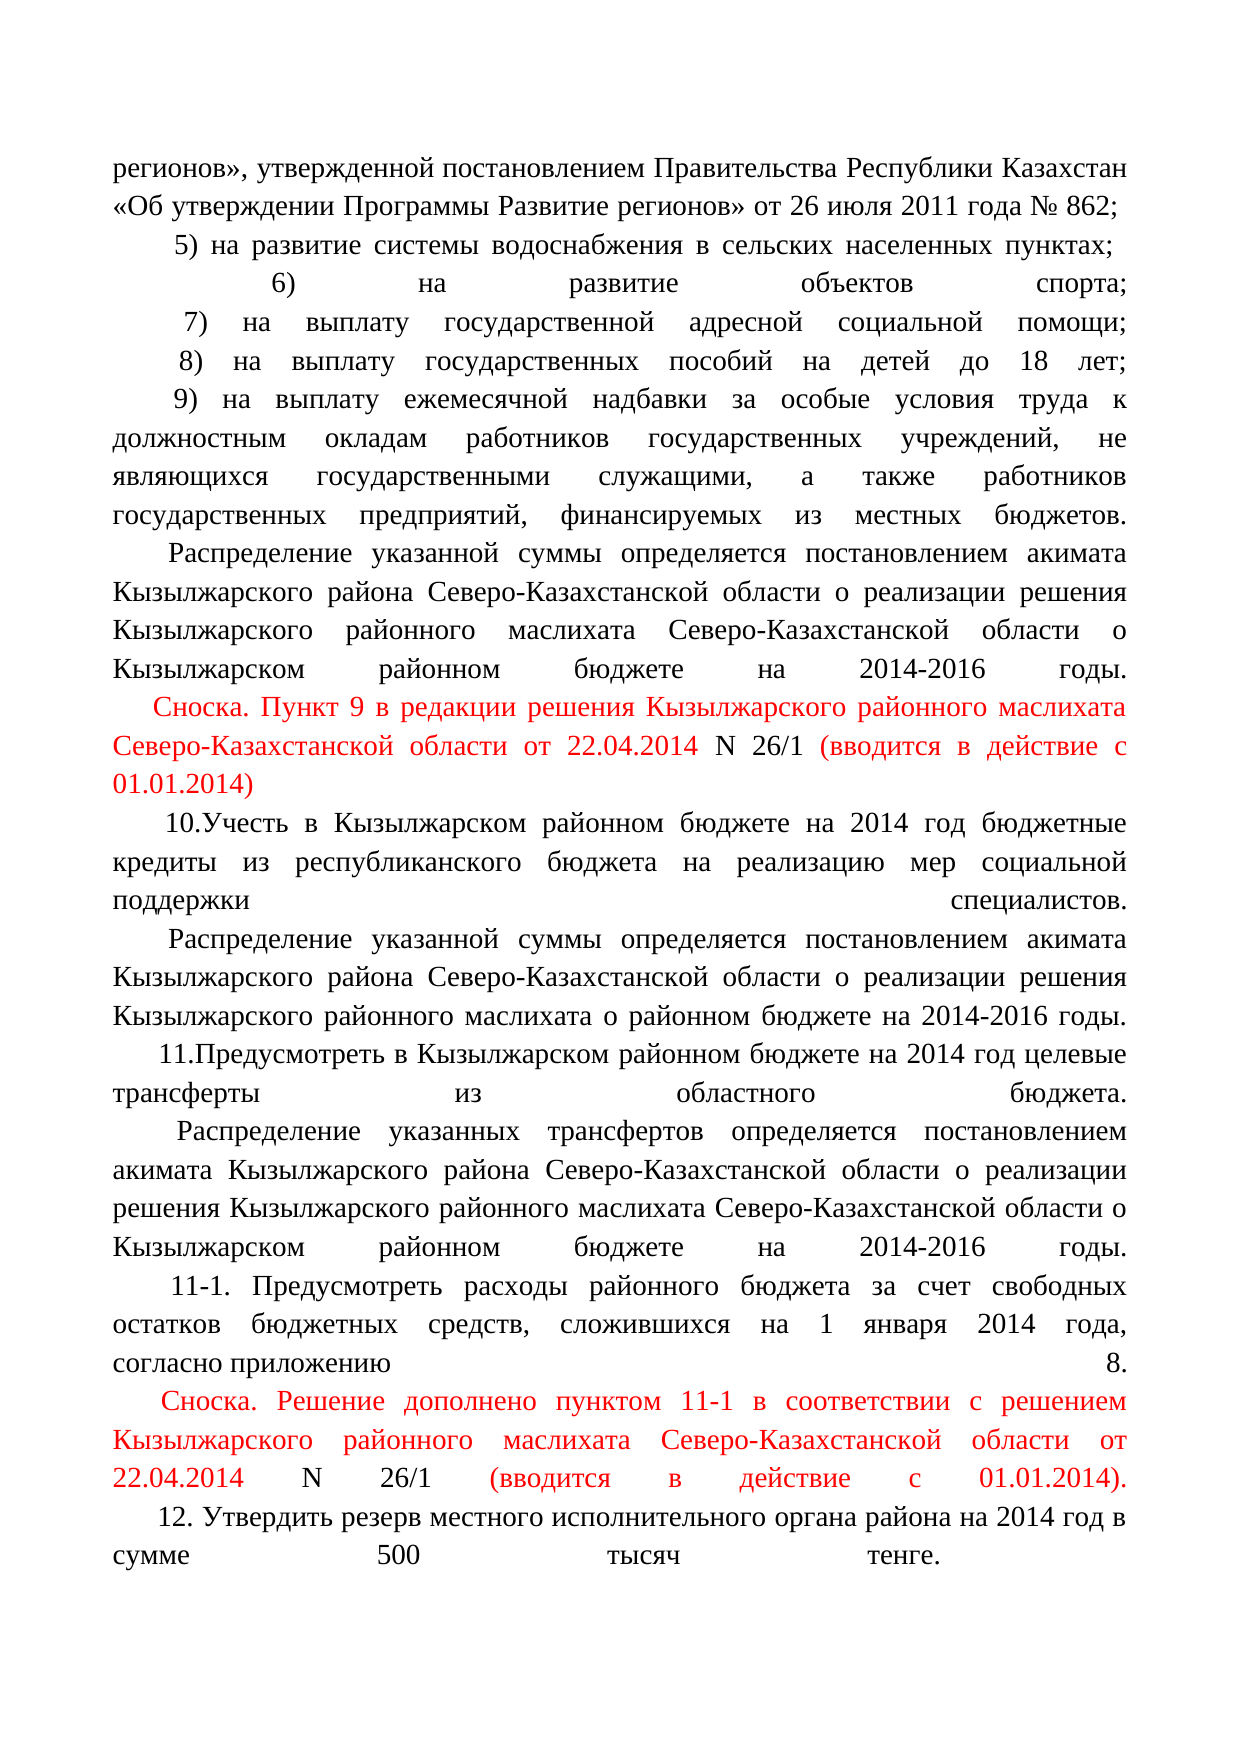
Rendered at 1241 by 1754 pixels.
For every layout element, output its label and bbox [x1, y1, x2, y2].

text [112, 150, 1128, 1571]
